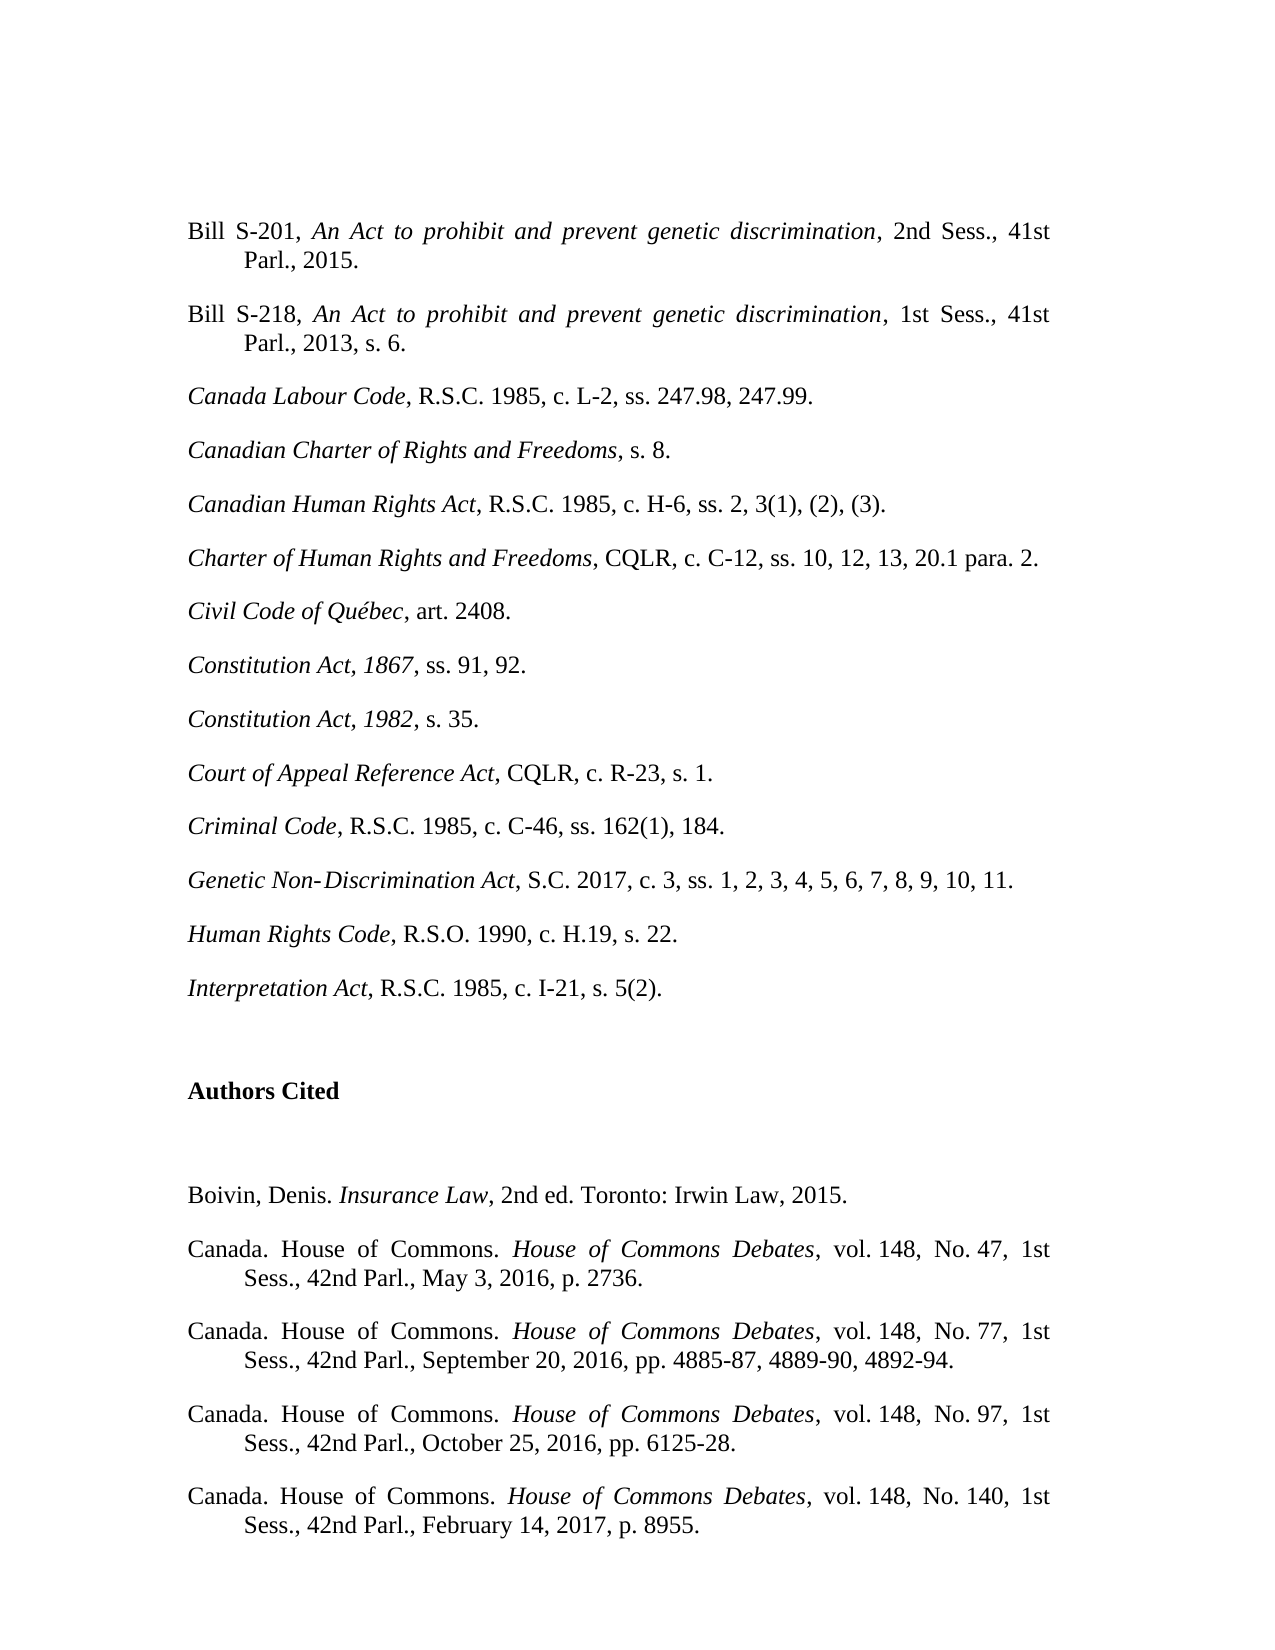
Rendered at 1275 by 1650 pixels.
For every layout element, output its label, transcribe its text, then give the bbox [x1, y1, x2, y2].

text Civil Code of Québec, art. 2408. [187, 596, 1050, 625]
text Bill S-218, An Act to prohibit and prevent genetic discrimination, 1st Sess., 41st Parl., 2013, s. 6. [187, 299, 1050, 356]
text Boivin, Denis. Insurance Law, 2nd ed. Toronto: Irwin Law, 2015. [187, 1180, 1050, 1209]
text Human Rights Code, R.S.O. 1990, c. H.19, s. 22. [187, 919, 1050, 948]
text Canadian Charter of Rights and Freedoms, s. 8. [187, 435, 1050, 464]
text Constitution Act, 1982, s. 35. [187, 704, 1050, 733]
text Canada. House of Commons. House of Commons Debates, vol. 148, No. 77, 1st Sess., 42nd Parl., September 20, 2016, pp. 4885-87, 4889-90, 4892-94. [187, 1316, 1050, 1374]
text Canada. House of Commons. House of Commons Debates, vol. 148, No. 97, 1st Sess., 42nd Parl., October 25, 2016, pp. 6125-28. [187, 1399, 1050, 1456]
text Genetic Non-Discrimination Act, S.C. 2017, c. 3, ss. 1, 2, 3, 4, 5, 6, 7, 8, 9, 10, 11. [187, 865, 1050, 894]
text Canada Labour Code, R.S.C. 1985, c. L-2, ss. 247.98, 247.99. [187, 381, 1050, 410]
text Bill S-201, An Act to prohibit and prevent genetic discrimination, 2nd Sess., 41st Parl., 2015. [187, 216, 1050, 274]
text Canada. House of Commons. House of Commons Debates, vol. 148, No. 47, 1st Sess., 42nd Parl., May 3, 2016, p. 2736. [187, 1234, 1050, 1291]
text Canadian Human Rights Act, R.S.C. 1985, c. H-6, ss. 2, 3(1), (2), (3). [187, 489, 1050, 518]
text Authors Cited [187, 1076, 1050, 1105]
text Court of Appeal Reference Act, CQLR, c. R-23, s. 1. [187, 758, 1050, 786]
text Interpretation Act, R.S.C. 1985, c. I-21, s. 5(2). [187, 973, 1050, 1001]
text Canada. House of Commons. House of Commons Debates, vol. 148, No. 140, 1st Sess., 42nd Parl., February 14, 2017, p. 8955. [187, 1481, 1050, 1539]
text Charter of Human Rights and Freedoms, CQLR, c. C-12, ss. 10, 12, 13, 20.1 para. 2. [187, 543, 1050, 571]
text Constitution Act, 1867, ss. 91, 92. [187, 650, 1050, 679]
text Criminal Code, R.S.C. 1985, c. C-46, ss. 162(1), 184. [187, 811, 1050, 840]
